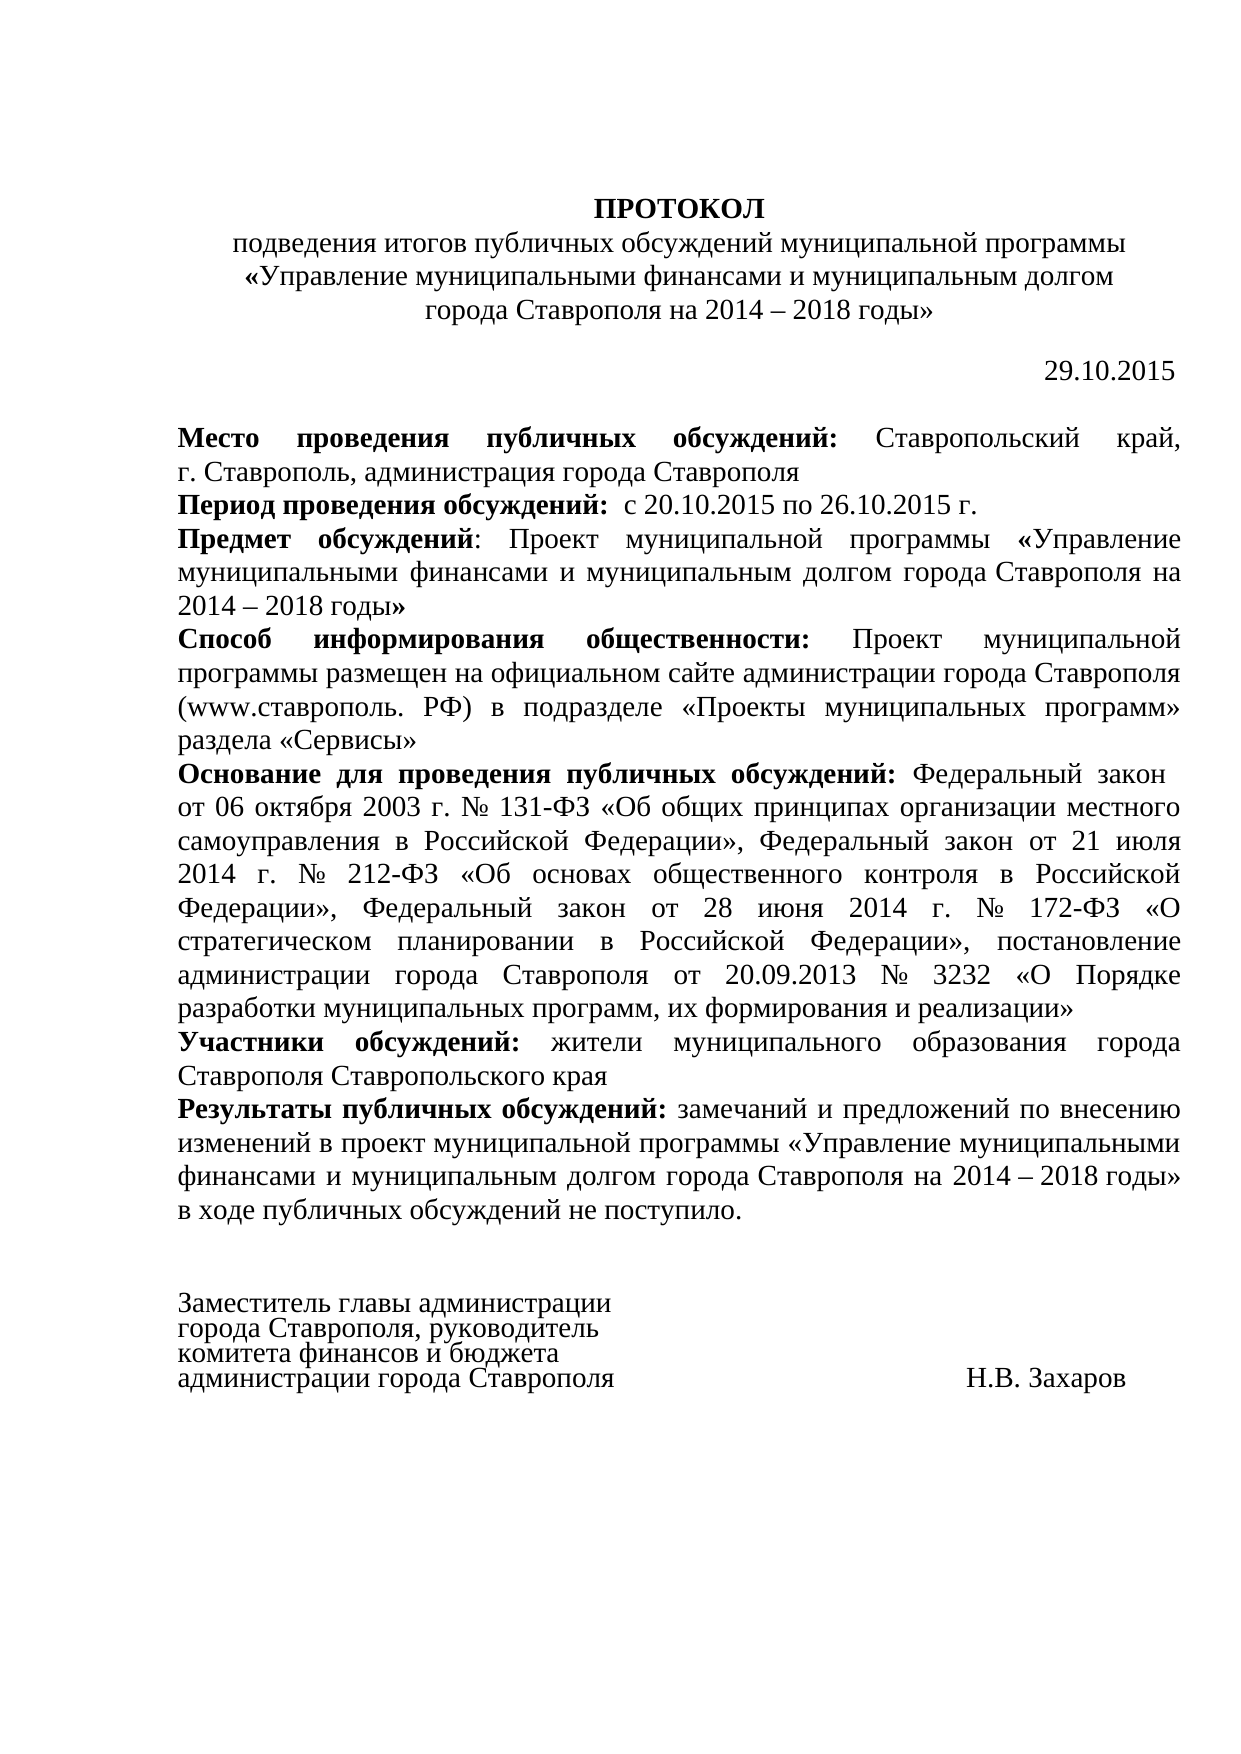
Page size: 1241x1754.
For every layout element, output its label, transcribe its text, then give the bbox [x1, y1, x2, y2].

text Заместитель главы администрации [177, 1292, 1181, 1317]
text комитета финансов и бюджета [309, 1342, 1181, 1367]
text администрации города Ставрополя Н.В. Захаров [177, 1367, 1181, 1392]
text Способ информирования общественности: Проект муниципальной программы размещен на официальном сайте администрации города Ставрополя (www.ставрополь. РФ) в подразделе «Проекты муниципальных программ» раздела «Сервисы» [177, 622, 1181, 756]
text комитета финансов и бюджета [177, 1342, 306, 1367]
text Участники обсуждений: жители муниципального образования города Ставрополя Ставропольского края [177, 1024, 1181, 1091]
text города Ставрополя, руководитель [177, 1317, 1181, 1342]
text Предмет обсуждений: Проект муниципальной программы «Управление муниципальными финансами и муниципальным долгом города Ставрополя на 2014 – 2018 годы» [177, 521, 1181, 622]
text «Управление муниципальными финансами и муниципальным долгом города Ставрополя на 2014 – 2018 годы» [177, 258, 1181, 325]
text Результаты публичных обсуждений: замечаний и предложений по внесению изменений в проект муниципальной программы «Управление муниципальными финансами и муниципальным долгом города Ставрополя на 2014 – 2018 годы» в ходе публичных обсуждений не поступило. [177, 1091, 1181, 1225]
text 29.10.2015 [177, 353, 1181, 387]
text Основание для проведения публичных обсуждений: Федеральный закон от 06 октября 2003 г. № 131-ФЗ «Об общих принципах организации местного самоуправления в Российской Федерации», Федеральный закон от 21 июля 2014 г. № 212-ФЗ «Об основах общественного контроля в Российской Федерации», Федеральный закон от 28 июня 2014 г. № 172-ФЗ «О стратегическом планировании в Российской Федерации», постановление администрации города Ставрополя от 20.09.2013 № 3232 «О Порядке разработки муниципальных программ, их формирования и реализации» [177, 756, 1181, 1024]
text Место проведения публичных обсуждений: Ставропольский край, г. Ставрополь, администрация города Ставрополя [177, 420, 1181, 487]
text ПРОТОКОЛ [177, 191, 1181, 225]
text Период проведения обсуждений: с 20.10.2015 по 26.10.2015 г. [177, 487, 1181, 521]
text подведения итогов публичных обсуждений муниципальной программы [177, 225, 1181, 258]
